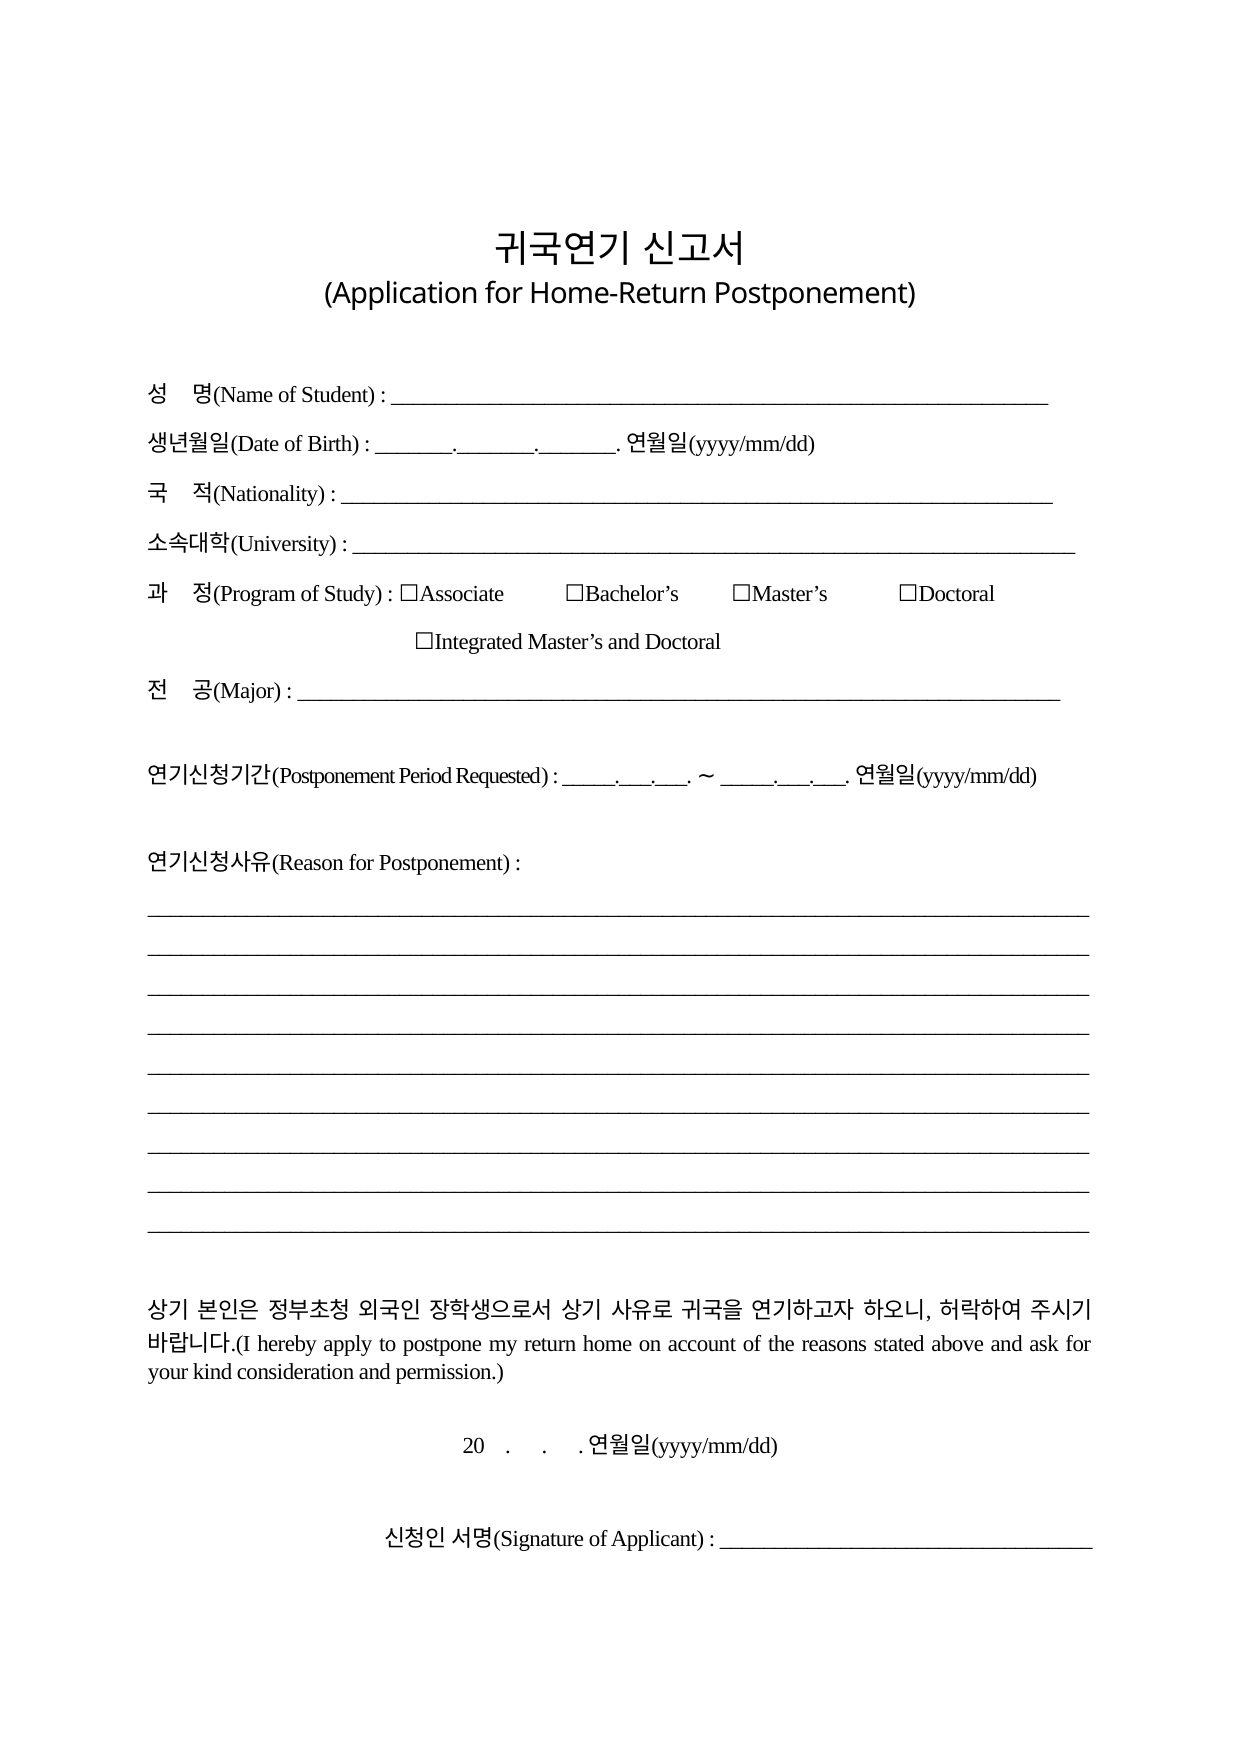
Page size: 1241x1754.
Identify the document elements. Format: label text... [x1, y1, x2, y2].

text ______________________________________________________________________________________ [148, 1012, 1092, 1038]
text ______________________________________________________________________________________ [148, 1209, 1092, 1235]
text 연기신청기간(Postponement Period Requested) : _____.___.___. ∼ _____.___.___. 연월일(yyyy/mm/dd) [148, 757, 1092, 791]
text ______________________________________________________________________________________ [148, 1091, 1092, 1117]
text 연기신청사유(Reason for Postponement) : [148, 843, 1092, 877]
text 20 . . . 연월일(yyyy/mm/dd) [148, 1427, 1092, 1460]
text 국 적(Nationality) : _________________________________________________________________ [148, 475, 1092, 508]
text ______________________________________________________________________________________ [148, 1051, 1092, 1077]
text 생년월일(Date of Birth) : _______._______._______. 연월일(yyyy/mm/dd) [148, 425, 1092, 458]
text ______________________________________________________________________________________ [148, 893, 1092, 919]
text 귀국연기 신고서 [148, 218, 1092, 273]
text ______________________________________________________________________________________ [148, 933, 1092, 959]
text Integrated Master’s and Doctoral [148, 624, 1092, 656]
text ______________________________________________________________________________________ [148, 1130, 1092, 1156]
text ______________________________________________________________________________________ [148, 972, 1092, 998]
text 과 정(Program of Study) : Associate Bachelor’s Master’s Doctoral [148, 574, 1092, 608]
text ______________________________________________________________________________________ [148, 1169, 1092, 1196]
text 신청인 서명(Signature of Applicant) : __________________________________ [148, 1520, 1092, 1553]
text 상기 본인은 정부초청 외국인 장학생으로서 상기 사유로 귀국을 연기하고자 하오니, 허락하여 주시기 바랍니다.(I hereby apply to postpone my return home on account of the reasons stated above and ask for your kind consideration and permission.) [148, 1292, 1092, 1384]
text 소속대학(University) : __________________________________________________________________ [148, 525, 1092, 558]
text 성 명(Name of Student) : ____________________________________________________________ [148, 375, 1092, 409]
text 전 공(Major) : _____________________________________________________________________ [148, 671, 1092, 705]
text (Application for Home-Return Postponement) [148, 273, 1092, 312]
